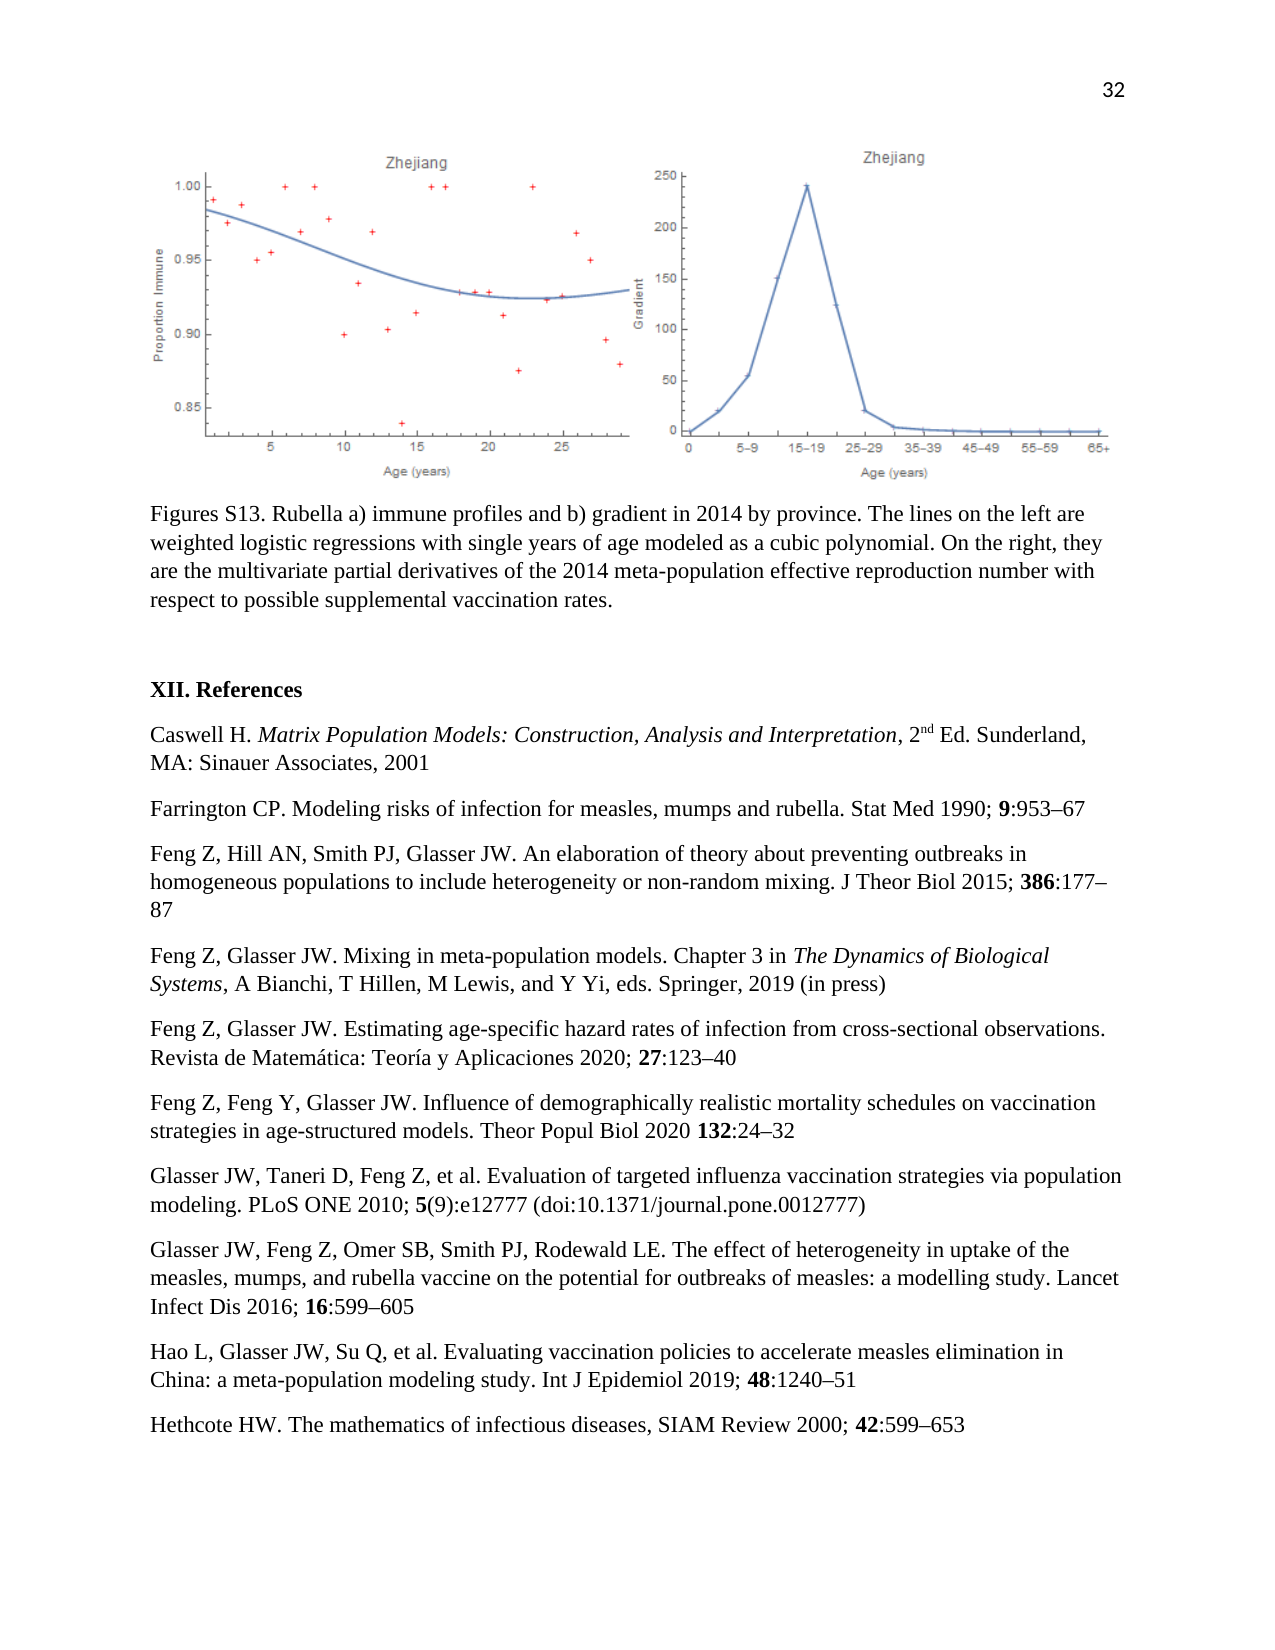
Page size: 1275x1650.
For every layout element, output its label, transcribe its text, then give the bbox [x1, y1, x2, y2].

text Feng Z, Glasser JW. Estimating age-specific hazard rates of infection from cross-sectional observations. Revista de Matemática: Teoría y Aplicaciones 2020; 27:123–40 [150, 1015, 1125, 1070]
text Hao L, Glasser JW, Su Q, et al. Evaluating vaccination policies to accelerate measles elimination in China: a meta-population modeling study. Int J Epidemiol 2019; 48:1240–51 [150, 1338, 1125, 1393]
text Hethcote HW. The mathematics of infectious diseases, SIAM Review 2000; 42:599–653 [150, 1411, 1125, 1438]
text Figures S13. Rubella a) immune profiles and b) gradient in 2014 by province. The lines on the left are weighted logistic regressions with single years of age modeled as a cubic polynomial. On the right, they are the multivariate partial derivatives of the 2014 meta-population effective reproduction number with respect to possible supplemental vaccination rates. [150, 500, 1125, 612]
text Feng Z, Feng Y, Glasser JW. Influence of demographically realistic mortality schedules on vaccination strategies in age-structured models. Theor Popul Biol 2020 132:24–32 [150, 1089, 1125, 1143]
text Feng Z, Hill AN, Smith PJ, Glasser JW. An elaboration of theory about preventing outbreaks in homogeneous populations to include heterogeneity or non-random mixing. J Theor Biol 2015; 386:177–87 [150, 840, 1125, 923]
text Farrington CP. Modeling risks of infection for measles, mumps and rubella. Stat Med 1990; 9:953–67 [150, 794, 1125, 821]
text XII. References [150, 676, 1125, 702]
text Glasser JW, Taneri D, Feng Z, et al. Evaluation of targeted influenza vaccination strategies via population modeling. PLoS ONE 2010; 5(9):e12777 (doi:10.1371/journal.pone.0012777) [150, 1162, 1125, 1217]
picture [150, 150, 1110, 482]
text Glasser JW, Feng Z, Omer SB, Smith PJ, Rodewald LE. The effect of heterogeneity in uptake of the measles, mumps, and rubella vaccine on the potential for outbreaks of measles: a modelling study. Lancet Infect Dis 2016; 16:599–605 [150, 1236, 1125, 1319]
text Caswell H. Matrix Population Models: Construction, Analysis and Interpretation, 2nd Ed. Sunderland, MA: Sinauer Associates, 2001 [150, 721, 1125, 776]
text Feng Z, Glasser JW. Mixing in meta-population models. Chapter 3 in The Dynamics of Biological Systems, A Bianchi, T Hillen, M Lewis, and Y Yi, eds. Springer, 2019 (in press) [150, 942, 1125, 996]
